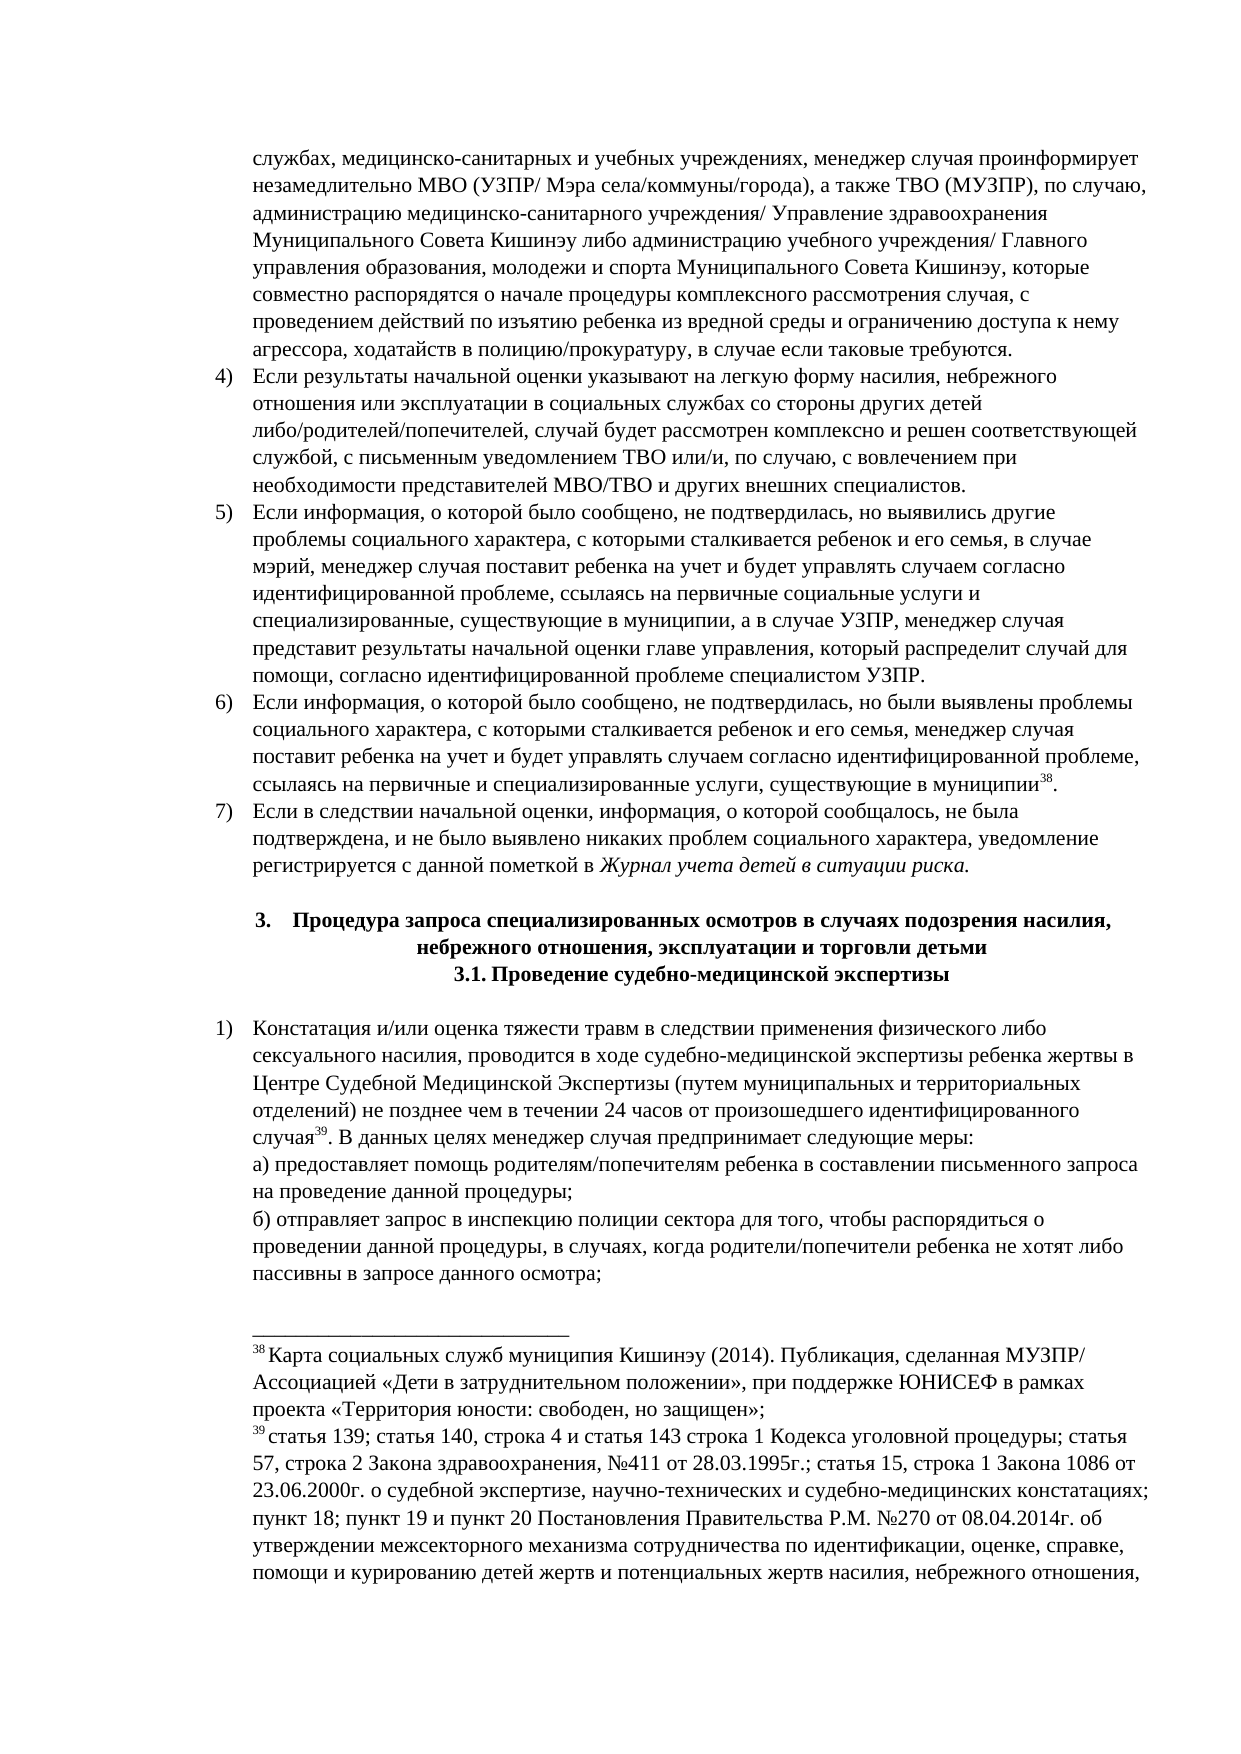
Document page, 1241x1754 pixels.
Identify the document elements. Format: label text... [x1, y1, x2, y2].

list Если результаты начальной оценки указывают на легкую форму насилия, небрежного отношения или эксплуатации в социальных службах со стороны других детей либо/родителей/попечителей, случай будет рассмотрен комплексно и решен соответствующей службой, с письменным уведомлением ТВО или/и, по случаю, с вовлечением при необходимости представителей МВО/ТВО и других внешних специалистов. [215, 363, 1152, 497]
list а) предоставляет помощь родителям/попечителям ребенка в составлении письменного запроса на проведение данной процедуры; [252, 1151, 1152, 1204]
list Проведение судебно-медицинской экспертизы [252, 961, 1152, 986]
list б) отправляет запрос в инспекцию полиции сектора для того, чтобы распорядиться о проведении данной процедуры, в случаях, когда родители/попечители ребенка не хотят либо пассивны в запросе данного осмотра; [252, 1206, 1152, 1285]
list Если информация, о которой было сообщено, не подтвердилась, но были выявлены проблемы социального характера, с которыми сталкивается ребенок и его семья, менеджер случая поставит ребенка на учет и будет управлять случаем согласно идентифицированной проблеме, ссылаясь на первичные и специализированные услуги, существующие в муниципии38. [215, 689, 1152, 796]
list Если в следствии начальной оценки, информация, о которой сообщалось, не была подтверждена, и не было выявлено никаких проблем социального характера, уведомление регистрируется с данной пометкой в Журнал учета детей в ситуации риска. [215, 798, 1152, 877]
list 38 Карта социальных служб муниципия Кишинэу (2014). Публикация, сделанная МУЗПР/ Ассоциацией «Дети в затруднительном положении», при поддержке ЮНИСЕФ в рамках проекта «Территория юности: свободен, но защищен»; [252, 1342, 1152, 1421]
list службах, медицинско-санитарных и учебных учреждениях, менеджер случая проинформирует незамедлительно МВО (УЗПР/ Мэра села/коммуны/города), а также ТВО (МУЗПР), по случаю, администрацию медицинско-санитарного учреждения/ Управление здравоохранения Муниципального Совета Кишинэу либо администрацию учебного учреждения/ Главного управления образования, молодежи и спорта Муниципального Совета Кишинэу, которые совместно распорядятся о начале процедуры комплексного рассмотрения случая, с проведением действий по изъятию ребенка из вредной среды и ограничению доступа к нему агрессора, ходатайств в полицию/прокуратуру, в случае если таковые требуются. [252, 145, 1152, 361]
list Процедура запроса специализированных осмотров в случаях подозрения насилия, небрежного отношения, эксплуатации и торговли детьми [215, 907, 1152, 959]
list Если информация, о которой было сообщено, не подтвердилась, но выявились другие проблемы социального характера, с которыми сталкивается ребенок и его семья, в случае мэрий, менеджер случая поставит ребенка на учет и будет управлять случаем согласно идентифицированной проблеме, ссылаясь на первичные социальные услуги и специализированные, существующие в муниципии, а в случае УЗПР, менеджер случая представит результаты начальной оценки главе управления, который распределит случай для помощи, согласно идентифицированной проблеме специалистом УЗПР. [215, 499, 1152, 687]
list Констатация и/или оценка тяжести травм в следствии применения физического либо сексуального насилия, проводится в ходе судебно-медицинской экспертизы ребенка жертвы в Центре Судебной Медицинской Экспертизы (путем муниципальных и территориальных отделений) не позднее чем в течении 24 часов от произошедшего идентифицированного случая39. В данных целях менеджер случая предпринимает следующие меры: [215, 1015, 1152, 1149]
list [252, 1423, 1152, 1584]
list _____________________________ [252, 1314, 1152, 1339]
